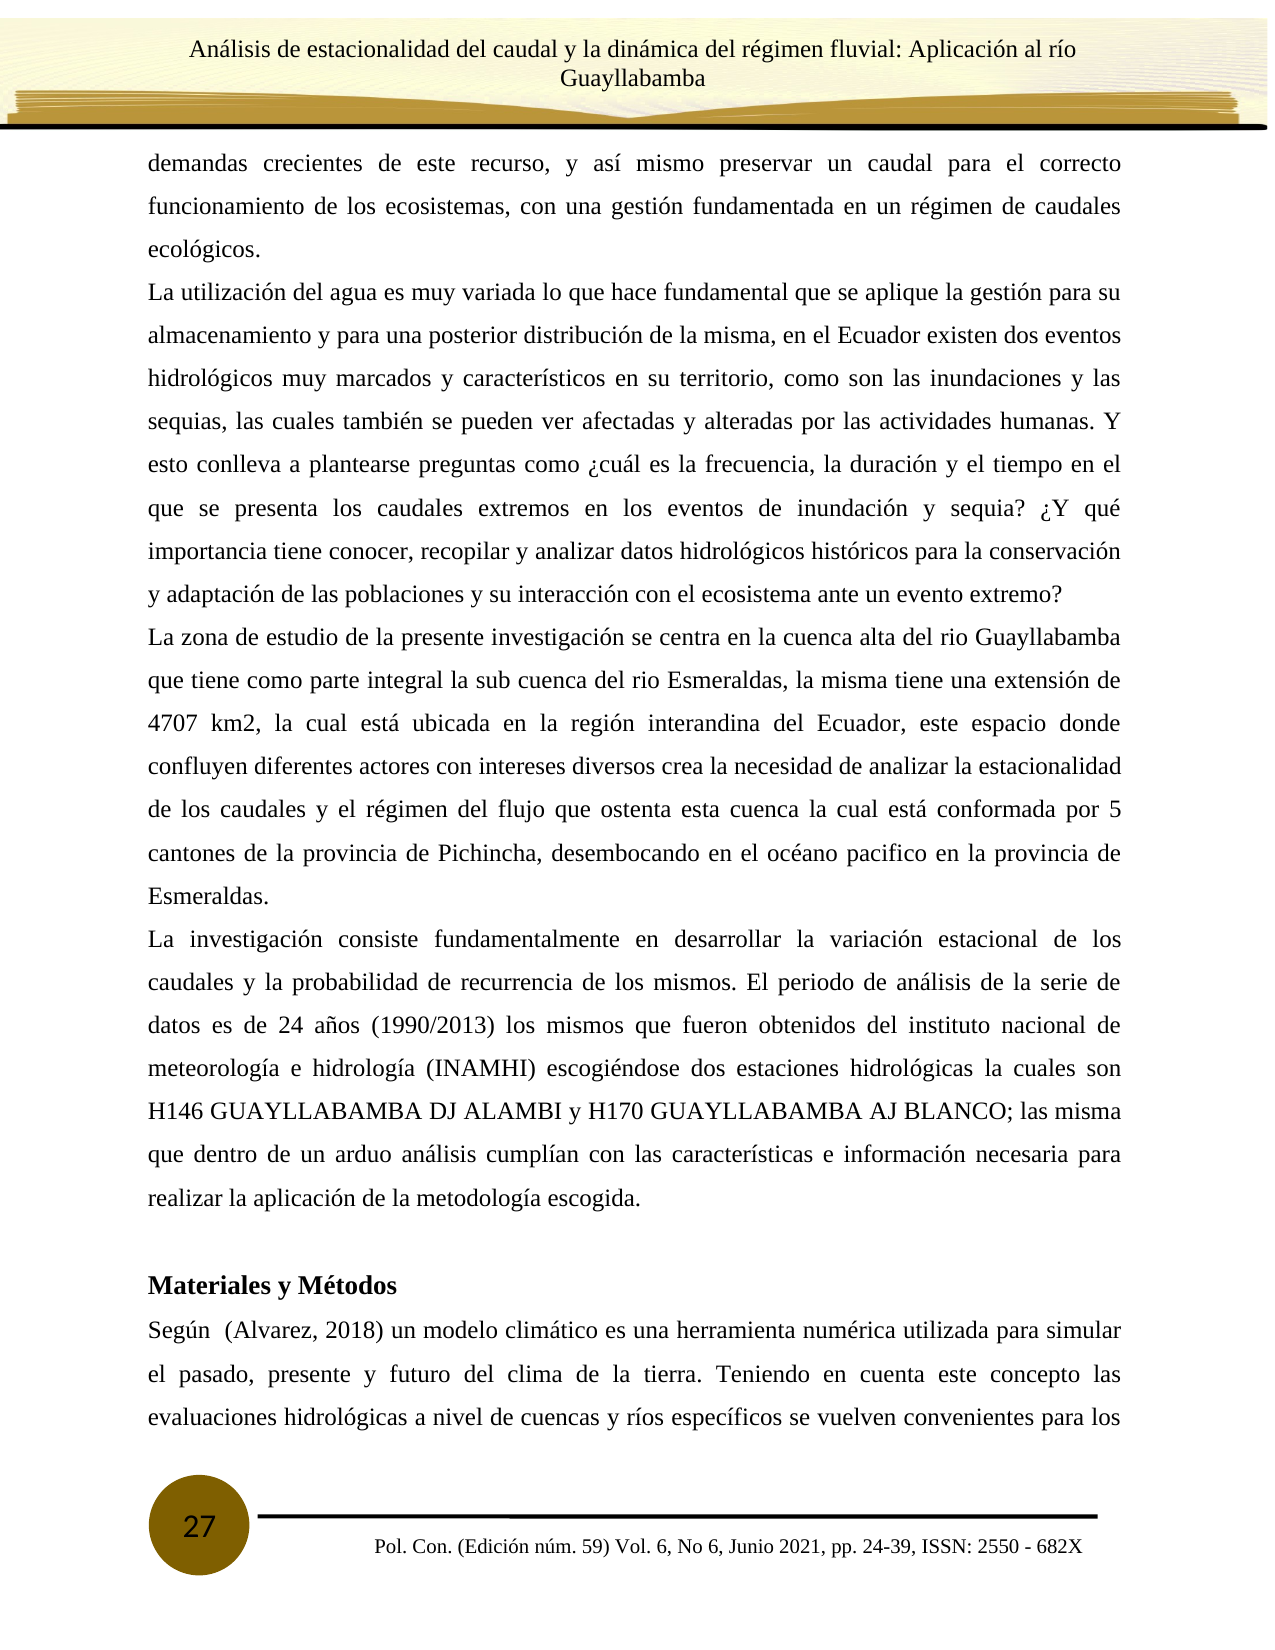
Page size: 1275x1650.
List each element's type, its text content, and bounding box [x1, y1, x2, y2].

text Materiales y Métodos [148, 1269, 1122, 1300]
text La zona de estudio de la presente investigación se centra en la cuenca alta del rio Guayllabamba que tiene como parte integral la sub cuenca del rio Esmeraldas, la misma tiene una extensión de 4707 km2, la cual está ubicada en la región interandina del Ecuador, este espacio donde confluyen diferentes actores con intereses diversos crea la necesidad de analizar la estacionalidad de los caudales y el régimen del flujo que ostenta esta cuenca la cual está conformada por 5 cantones de la provincia de Pichincha, desembocando en el océano pacifico en la provincia de Esmeraldas. [148, 622, 1122, 909]
text La investigación consiste fundamentalmente en desarrollar la variación estacional de los caudales y la probabilidad de recurrencia de los mismos. El periodo de análisis de la serie de datos es de 24 años (1990/2013) los mismos que fueron obtenidos del instituto nacional de meteorología e hidrología (INAMHI) escogiéndose dos estaciones hidrológicas la cuales son H146 GUAYLLABAMBA DJ ALAMBI y H170 GUAYLLABAMBA AJ BLANCO; las misma que dentro de un arduo análisis cumplían con las características e información necesaria para realizar la aplicación de la metodología escogida. [148, 924, 1122, 1211]
picture [0, 18, 1268, 131]
text La utilización del agua es muy variada lo que hace fundamental que se aplique la gestión para su almacenamiento y para una posterior distribución de la misma, en el Ecuador existen dos eventos hidrológicos muy marcados y característicos en su territorio, como son las inundaciones y las sequias, las cuales también se pueden ver afectadas y alteradas por las actividades humanas. Y esto conlleva a plantearse preguntas como ¿cuál es la frecuencia, la duración y el tiempo en el que se presenta los caudales extremos en los eventos de inundación y sequia? ¿Y qué importancia tiene conocer, recopilar y analizar datos hidrológicos históricos para la conservación y adaptación de las poblaciones y su interacción con el ecosistema ante un evento extremo? [148, 277, 1122, 608]
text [148, 148, 1122, 263]
